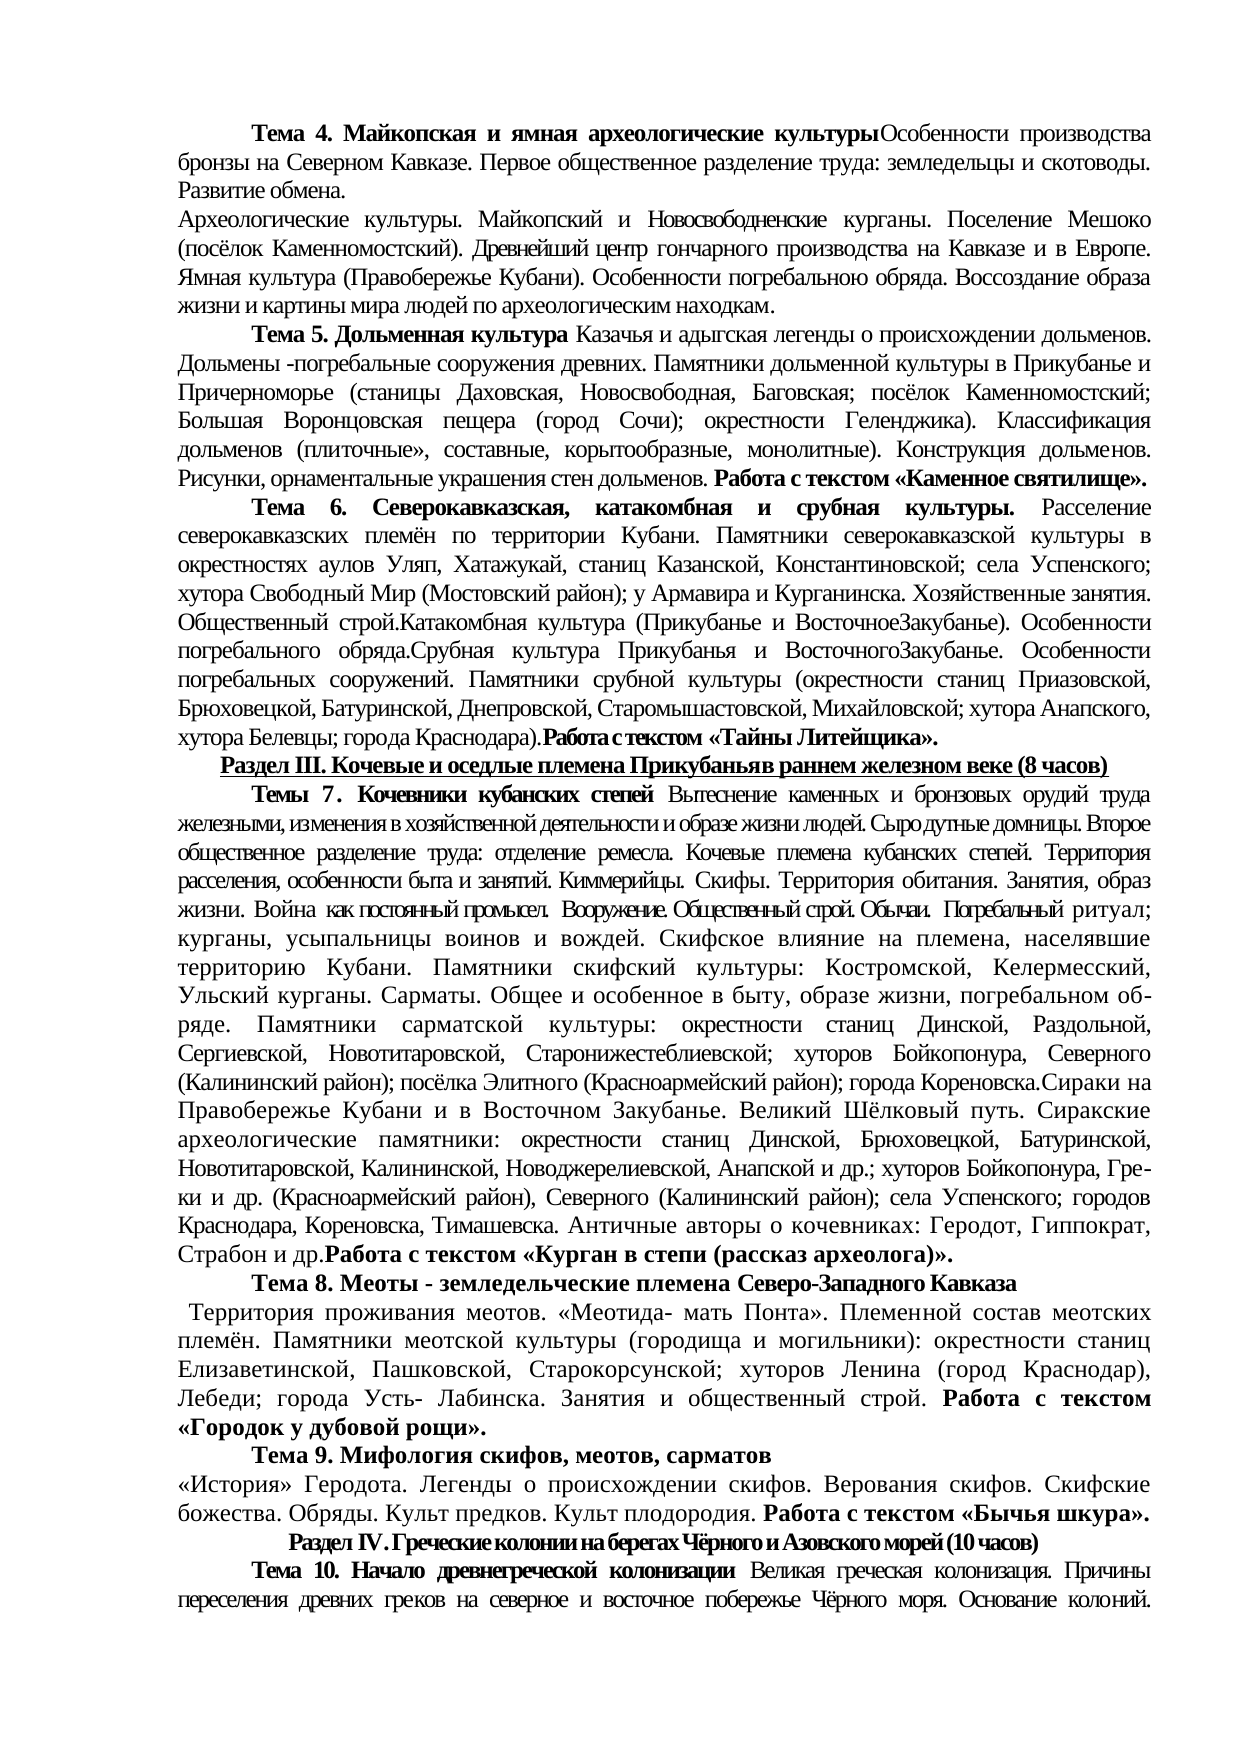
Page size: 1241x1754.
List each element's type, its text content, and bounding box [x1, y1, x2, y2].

text Тема 4. Майкопская и ямная археологические культурыОсобенности производства бронзы на Северном Кавказе. Первое общественное разделение труда: земледельцы и скотоводы. Развитие обмена. [177, 118, 1152, 204]
text Тема 9. Мифология скифов, меотов, сарматов [177, 1441, 1152, 1469]
text Раздел III. Кочевые и оседлые племена Прикубаньяв раннем железном веке (8 часов) [177, 751, 1152, 779]
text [177, 1556, 1152, 1613]
text Раздел IV. Греческие колонии на берегах Чёрного и Азовского морей (10 часов) [177, 1527, 1152, 1556]
text Археологические культуры. Майкопский и Новосвободненские курганы. Поселение Мешоко (посёлок Каменномостский). Древнейший центр гончарного производства на Кавказе и в Европе. Ямная культура (Правобережье Кубани). Особенности погребальною обряда. Воссоздание образа жизни и картины мира людей по археологическим находкам. [177, 204, 1152, 319]
text «История» Геродота. Легенды о происхождении скифов. Верования скифов. Скифские божества. Обряды. Культ предков. Культ плодородия. Работа с текстом «Бычья шкура». [177, 1469, 1152, 1527]
text Тема 5. Дольменная культура Казачья и адыгская легенды о происхождении дольменов. Дольмены -погребальные сооружения древних. Памятники дольменной культуры в Прикубанье и Причерноморье (станицы Даховская, Новосвободная, Баговская; посёлок Каменномостский; Большая Воронцовская пещера (город Сочи); окрестности Геленджика). Классификация дольменов (плиточные», составные, корытообразные, монолитные). Конструкция дольменов. Рисунки, орнаментальные украшения стен дольменов. Работа с текстом «Каменное святилище». [177, 319, 1152, 492]
text Тема 8. Меоты - земледельческие племена Северо-Западного Кавказа [177, 1268, 1152, 1297]
text Территория проживания меотов. «Меотида- мать Понта». Племенной состав меотских племён. Памятники меотской культуры (городища и могильники): окрестности станиц Елизаветинской, Пашковской, Старокорсунской; хуторов Ленина (город Краснодар), Лебеди; города Усть- Лабинска. Занятия и общественный строй. Работа с текстом «Городок у дубовой рощи». [177, 1297, 1152, 1441]
text Темы 7. Кочевники кубанских степей Вытеснение каменных и бронзовых орудий труда железными, изменения в хозяйственной деятельности и образе жизни людей. Сыродутные домницы. Второе общественное разделение труда: отделение ремесла. Кочевые племена кубанских степей. Территория расселения, особенности быта и занятий. Киммерийцы. Скифы. Территория обитания. Занятия, образ жизни. Война как постоянный промысел. Вооружение. Общественный строй. Обычаи. Погребальный ритуал; курганы, усыпальницы воинов и вождей. Скифское влияние на племена, населявшие территорию Кубани. Памятники скифский культуры: Костромской, Келермесский, Ульский курганы. Сарматы. Общее и особенное в быту, образе жизни, погребальном обряде. Памятники сарматской культуры: окрестности станиц Динской, Раздольной, Сергиевской, Новотитаровской, Старонижестеблиевской; хуторов Бойкопонура, Северного (Калининский район); посёлка Элитного (Красноармейский район); города Кореновска.Сираки на Правобережье Кубани и в Восточном Закубанье. Великий Шёлковый путь. Сиракские археологические памятники: окрестности станиц Динской, Брюховецкой, Батуринской, Новотитаровской, Калининской, Новоджерелиевской, Анапской и др.; хуторов Бойкопонура, Греки и др. (Красноармейский район), Северного (Калининский район); села Успенского; городов Краснодара, Кореновска, Тимашевска. Античные авторы о кочевниках: Геродот, Гиппократ, Страбон и др.Работа с текстом «Курган в степи (рассказ археолога)». [177, 779, 1152, 1268]
text Тема 6. Северокавказская, катакомбная и срубная культуры. Расселение северокавказских племён по территории Кубани. Памятники северокавказской культуры в окрестностях аулов Уляп, Хатажукай, станиц Казанской, Константиновской; села Успенского; хутора Свободный Мир (Мостовский район); у Армавира и Курганинска. Хозяйственные занятия. Общественный строй.Катакомбная культура (Прикубанье и ВосточноеЗакубанье). Особенности погребального обряда.Срубная культура Прикубанья и ВосточногоЗакубанье. Особенности погребальных сооружений. Памятники срубной культуры (окрестности станиц Приазовской, Брюховецкой, Батуринской, Днепровской, Старомышастовской, Михайловской; хутора Анапского, хутора Белевцы; города Краснодара).Работа с текстом «Тайны Литейщика». [177, 492, 1152, 751]
